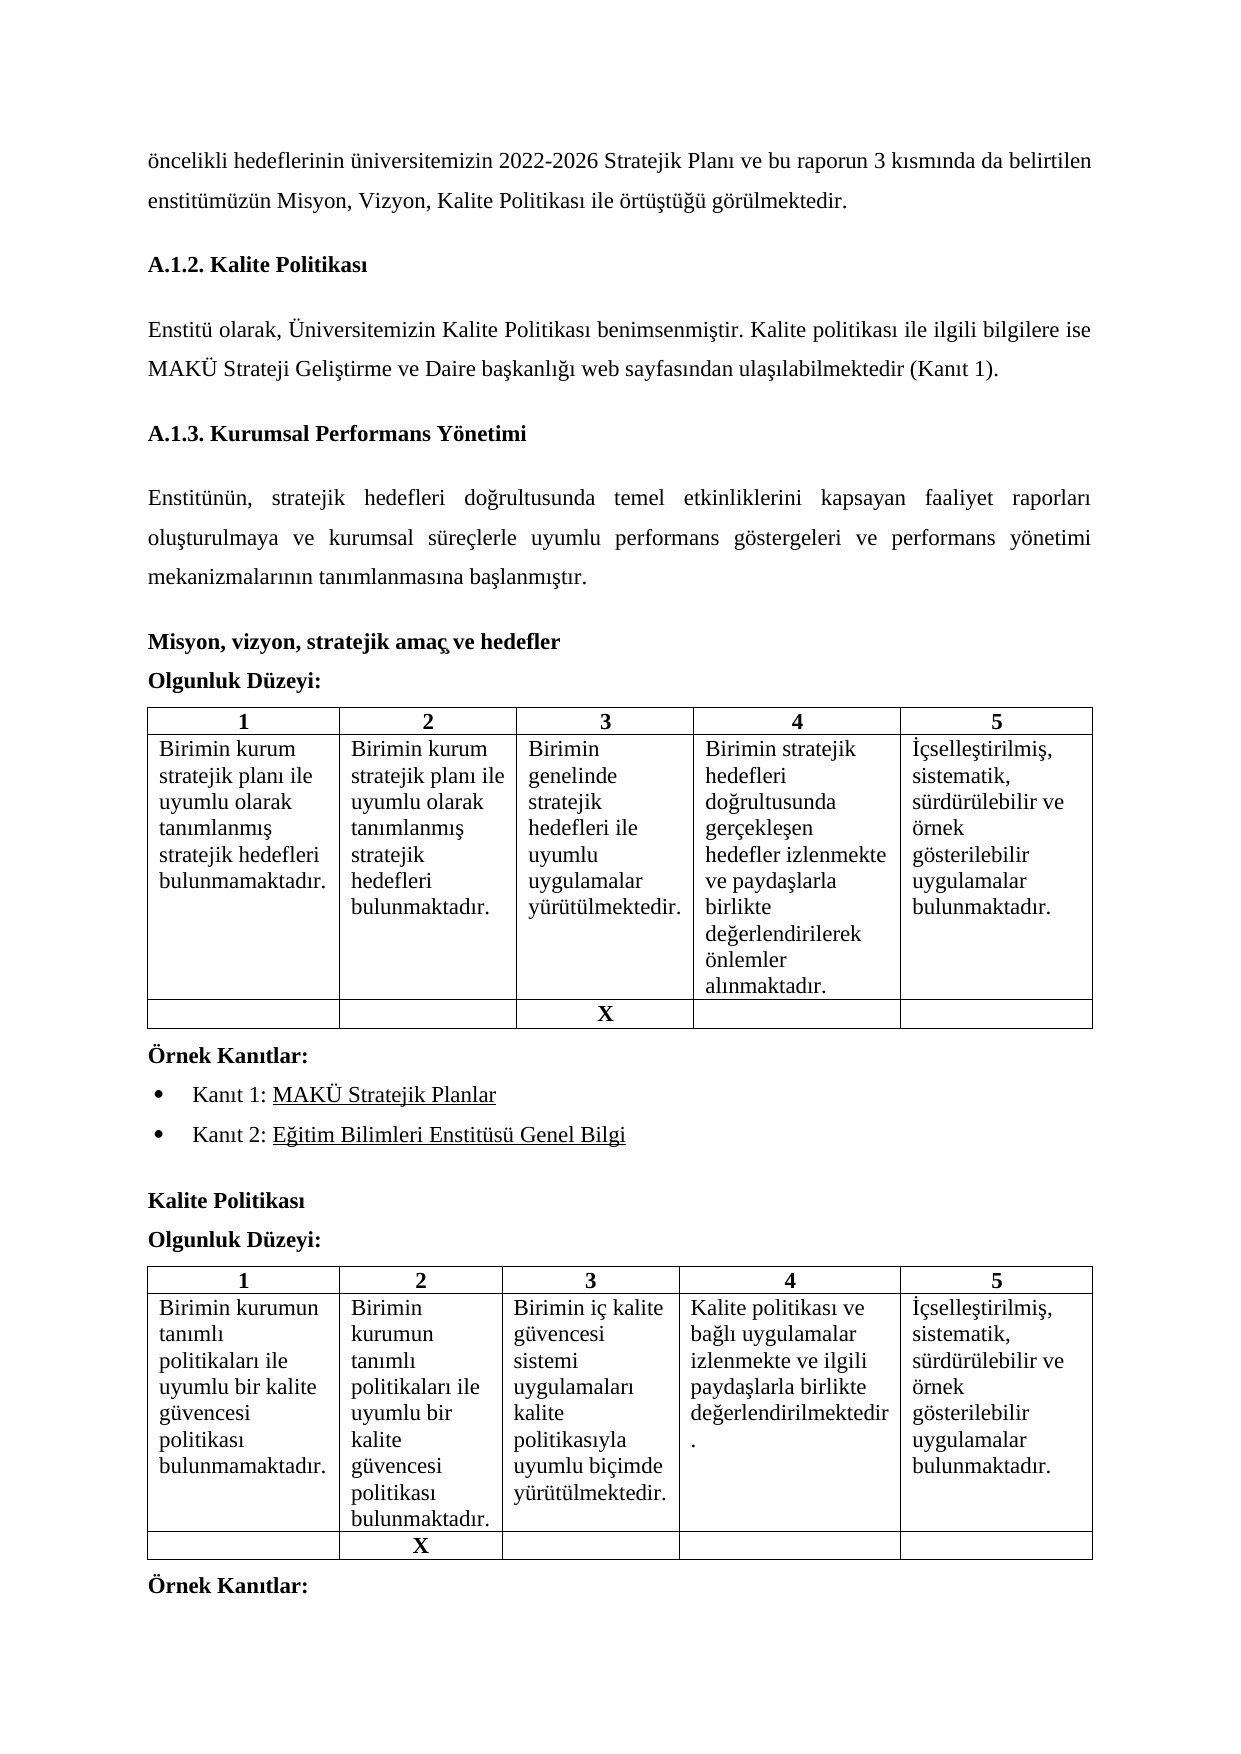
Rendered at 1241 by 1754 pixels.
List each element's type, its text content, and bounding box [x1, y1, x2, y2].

text Örnek Kanıtlar: [148, 1042, 1093, 1068]
table_header 2 [340, 1267, 502, 1293]
table_header 3 [517, 708, 693, 734]
table_cell İçselleştirilmiş, sistematik, sürdürülebilir ve örnek gösterilebilir uygulamalar bulunmaktadır. [901, 735, 1092, 999]
table_cell [148, 1532, 339, 1559]
table_cell [680, 1532, 900, 1559]
table_cell [148, 1000, 339, 1028]
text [148, 148, 1093, 213]
text Örnek Kanıtlar: [148, 1572, 1093, 1598]
table_cell [694, 1000, 900, 1028]
table_cell [503, 1532, 679, 1559]
text Olgunluk Düzeyi: [148, 1226, 1093, 1252]
table_cell Kalite politikası ve bağlı uygulamalar izlenmekte ve ilgili paydaşlarla birlikte değerlendirilmektedir. [680, 1294, 900, 1531]
table_header 4 [694, 708, 900, 734]
text A.1.3. Kurumsal Performans Yönetimi [148, 420, 1093, 446]
list Kanıt 2: Eğitim Bilimleri Enstitüsü Genel Bilgi [154, 1121, 1093, 1147]
text Kalite Politikası [148, 1187, 1093, 1213]
table_cell Birimin genelinde stratejik hedefleri ile uyumlu uygulamalar yürütülmektedir. [517, 735, 693, 999]
text Misyon, vizyon, stratejik amaç̧ ve hedefler [148, 628, 1093, 654]
table_cell X [340, 1532, 502, 1559]
list Kanıt 1: MAKÜ Stratejik Planlar [154, 1081, 1093, 1108]
table_cell Birimin kurum stratejik planı ile uyumlu olarak tanımlanmış stratejik hedefleri bulunmaktadır. [340, 735, 516, 999]
table_header 3 [503, 1267, 679, 1293]
table_header 1 [148, 708, 339, 734]
table_cell [340, 1000, 516, 1028]
table_header 2 [340, 708, 516, 734]
table_cell Birimin kurum stratejik planı ile uyumlu olarak tanımlanmış stratejik hedefleri bulunmamaktadır. [148, 735, 339, 999]
table_cell Birimin stratejik hedefleri doğrultusunda gerçekleşen hedefler izlenmekte ve paydaşlarla birlikte değerlendirilerek önlemler alınmaktadır. [694, 735, 900, 999]
table_cell Birimin iç kalite güvencesi sistemi uygulamaları kalite politikasıyla uyumlu biçimde yürütülmektedir. [503, 1294, 679, 1531]
text Enstitü olarak, Üniversitemizin Kalite Politikası benimsenmiştir. Kalite politikası ile ilgili bilgilere ise MAKÜ Strateji Geliştirme ve Daire başkanlığı web sayfasından ulaşılabilmektedir (Kanıt 1). [148, 316, 1093, 382]
table_cell [901, 1532, 1092, 1559]
table_cell İçselleştirilmiş, sistematik, sürdürülebilir ve örnek gösterilebilir uygulamalar bulunmaktadır. [901, 1294, 1092, 1531]
table_cell Birimin kurumun tanımlı politikaları ile uyumlu bir kalite güvencesi politikası bulunmaktadır. [340, 1294, 502, 1531]
table_cell [901, 1000, 1092, 1028]
table_cell X [517, 1000, 693, 1028]
table_cell Birimin kurumun tanımlı politikaları ile uyumlu bir kalite güvencesi politikası bulunmamaktadır. [148, 1294, 339, 1531]
table_header 4 [680, 1267, 900, 1293]
text A.1.2. Kalite Politikası [148, 252, 1093, 278]
table_header 5 [901, 1267, 1092, 1293]
table_header 5 [901, 708, 1092, 734]
text Enstitünün, stratejik hedefleri doğrultusunda temel etkinliklerini kapsayan faaliyet raporları oluşturulmaya ve kurumsal süreçlerle uyumlu performans göstergeleri ve performans yönetimi mekanizmalarının tanımlanmasına başlanmıştır. [148, 484, 1093, 590]
text Olgunluk Düzeyi: [148, 667, 1093, 694]
table_header 1 [148, 1267, 339, 1293]
